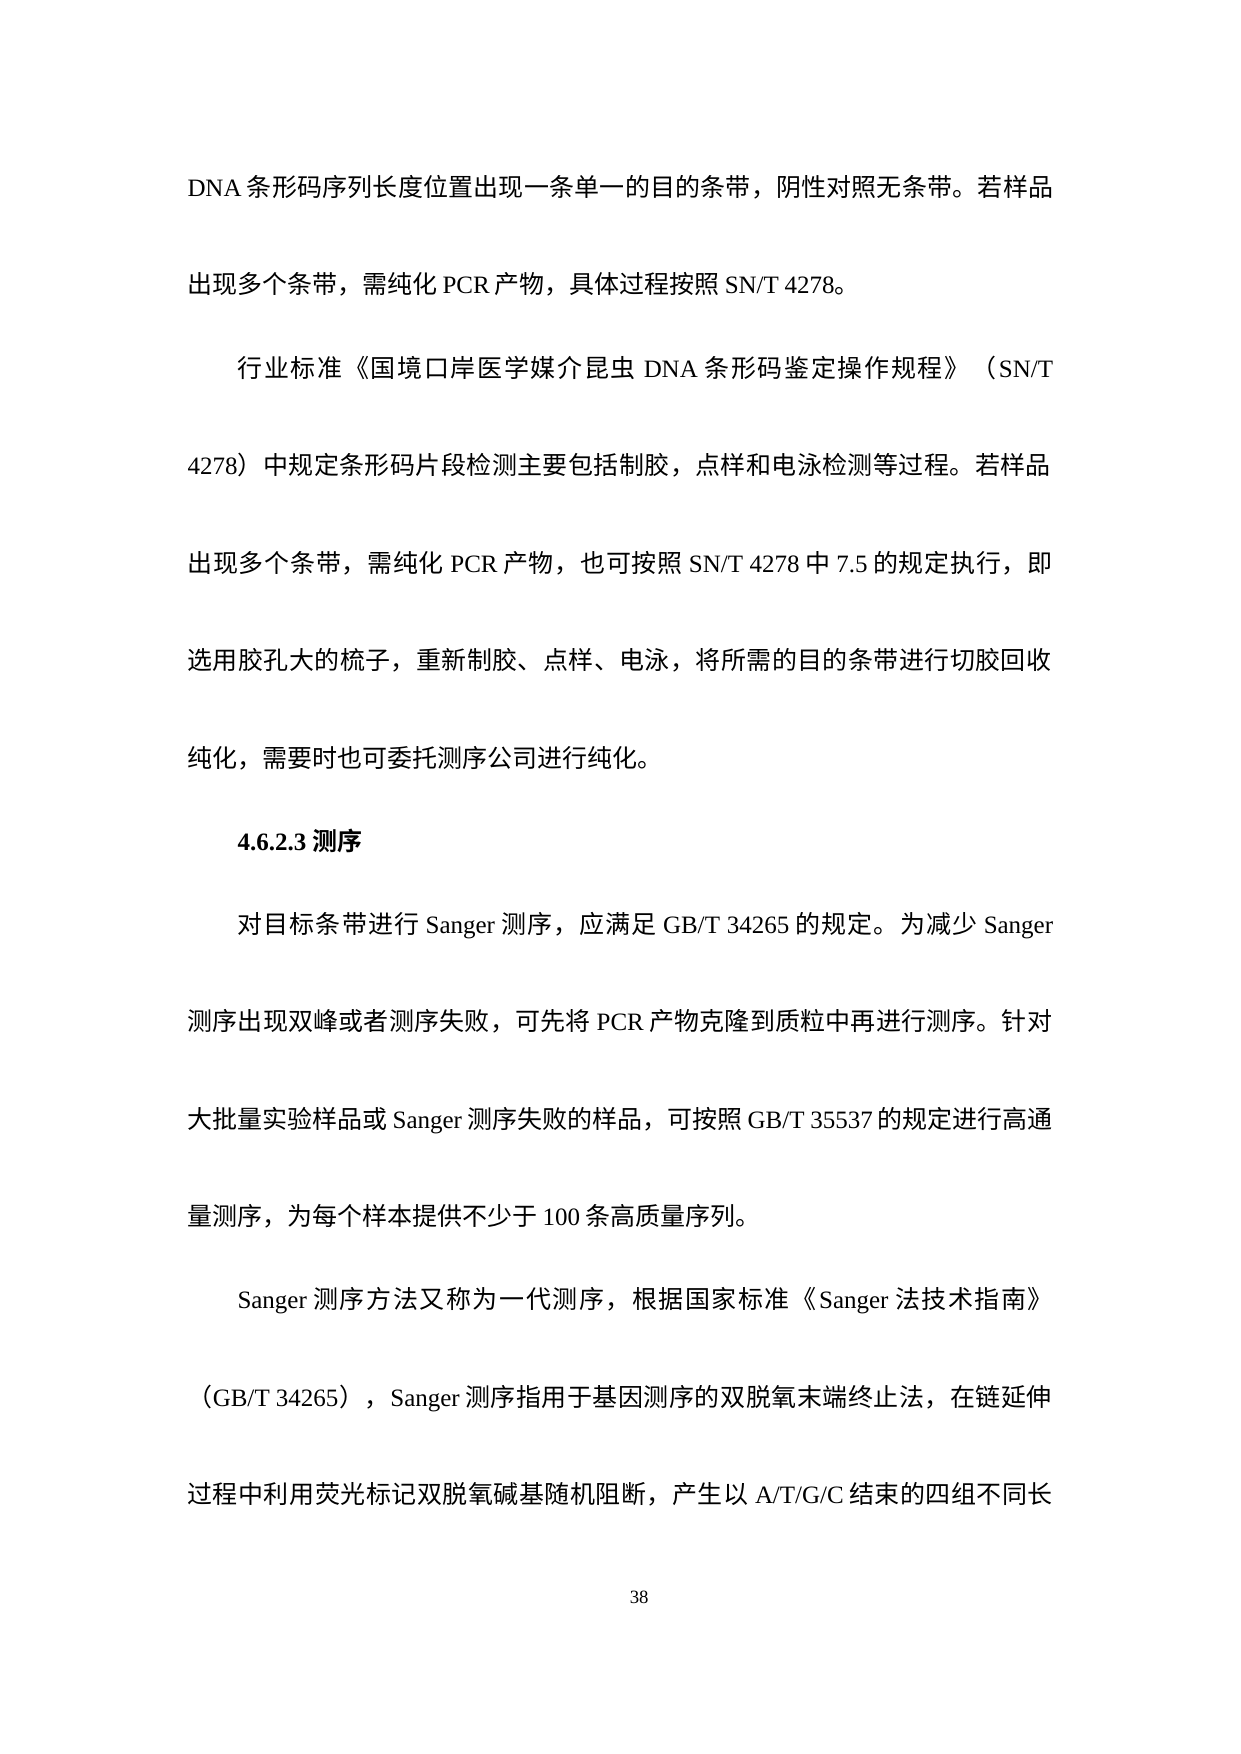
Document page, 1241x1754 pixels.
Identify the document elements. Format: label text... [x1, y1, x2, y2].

text 行业标准《国境口岸医学媒介昆虫DNA条形码鉴定操作规程》（SN/T 4278）中规定条形码片段检测主要包括制胶，点样和电泳检测等过程。若样品出现多个条带，需纯化PCR产物，也可按照SN/T 4278中7.5的规定执行，即选用胶孔大的梳子，重新制胶、点样、电泳，将所需的目的条带进行切胶回收纯化，需要时也可委托测序公司进行纯化。 [187, 334, 1053, 789]
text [187, 1266, 1053, 1526]
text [187, 153, 1053, 316]
text 对目标条带进行Sanger测序，应满足GB/T 34265的规定。为减少Sanger测序出现双峰或者测序失败，可先将PCR产物克隆到质粒中再进行测序。针对大批量实验样品或Sanger测序失败的样品，可按照GB/T 35537的规定进行高通量测序，为每个样本提供不少于100条高质量序列。 [187, 890, 1053, 1247]
subtitle 4.6.2.3 测序 [187, 807, 1053, 872]
